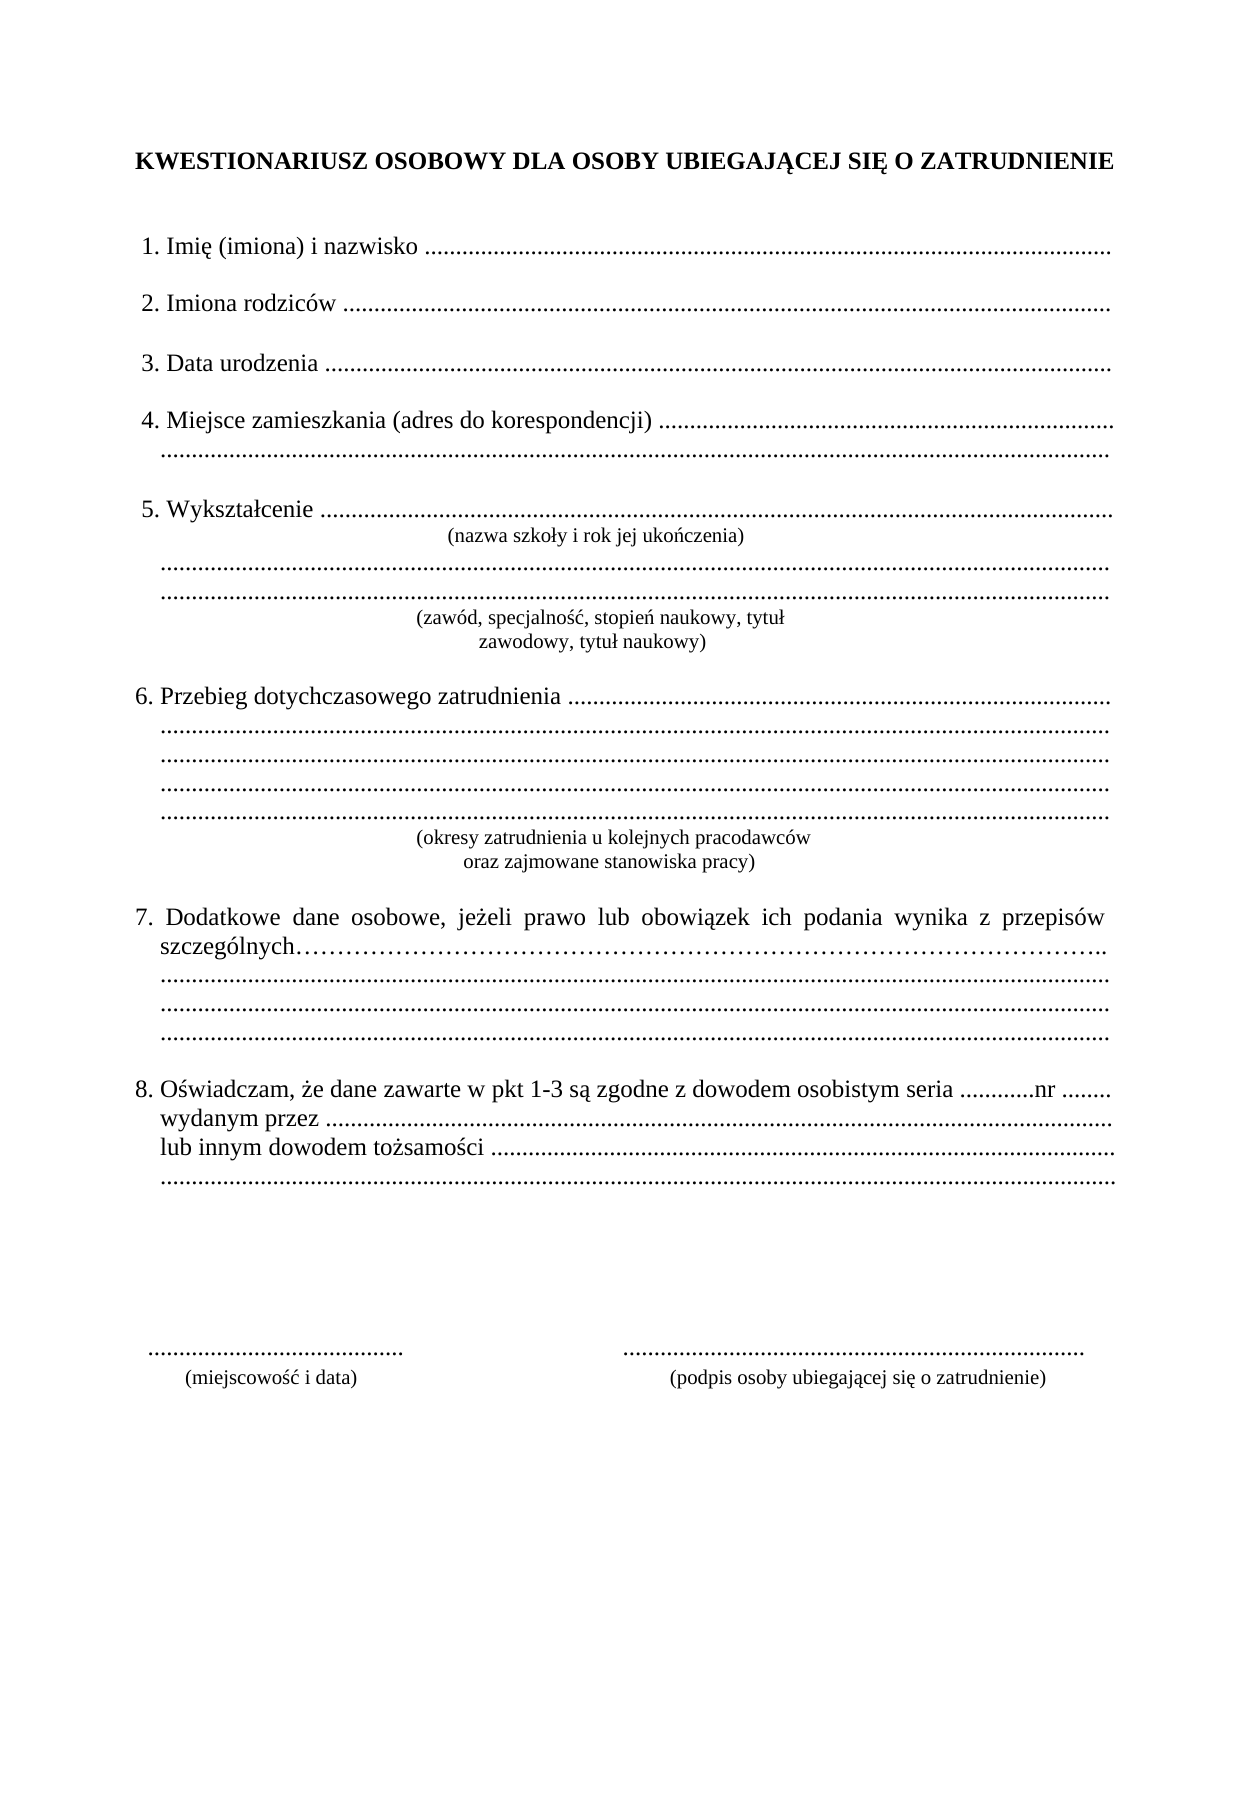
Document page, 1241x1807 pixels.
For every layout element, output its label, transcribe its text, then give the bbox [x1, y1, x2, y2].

text 1. Imię (imiona) i nazwisko .............................................................................................................. [135, 231, 1146, 259]
text 6. Przebieg dotychczasowego zatrudnienia ....................................................................................... [135, 681, 1146, 710]
text ........................................................................................................................................................ [135, 739, 1146, 768]
text oraz zajmowane stanowiska pracy) [135, 849, 1146, 873]
text ........................................................................................................................................................ [135, 796, 1146, 825]
text ........................................................................................................................................................ [135, 434, 1146, 463]
text ........................................................................................................................................................ [135, 547, 1146, 576]
text ........................................................................................................................................................ [135, 768, 1146, 796]
text (zawód, specjalność, stopień naukowy, tytuł [135, 604, 1146, 629]
text 4. Miejsce zamieszkania (adres do korespondencji) ......................................................................... [135, 406, 1146, 434]
text (okresy zatrudnienia u kolejnych pracodawców [135, 825, 1146, 849]
text ......................................... .......................................................................... (miejscowość i data) (podpis osoby ubiegającej się o zatrudnienie) [135, 1303, 1146, 1449]
text 2. Imiona rodziców ........................................................................................................................... [135, 288, 1146, 317]
text (nazwa szkoły i rok jej ukończenia) [135, 523, 1146, 547]
text lub innym dowodem tożsamości .................................................................................................... [135, 1132, 1146, 1161]
text zawodowy, tytuł naukowy) [135, 629, 1146, 653]
text 3. Data urodzenia .............................................................................................................................. [135, 348, 1146, 377]
text wydanym przez .............................................................................................................................. [135, 1103, 1146, 1132]
text ........................................................................................................................................................ [135, 1017, 1146, 1046]
text ........................................................................................................................................................ [135, 988, 1146, 1017]
text 5. Wykształcenie ............................................................................................................................... [135, 494, 1146, 523]
text 8. Oświadczam, że dane zawarte w pkt 1-3 są zgodne z dowodem osobistym seria ............nr ........ [135, 1074, 1146, 1103]
text ........................................................................................................................................................ [135, 710, 1146, 739]
subtitle KWESTIONARIUSZ OSOBOWY DLA OSOBY UBIEGAJĄCEJ SIĘ O ZATRUDNIENIE [135, 146, 1146, 174]
text 7. Dodatkowe dane osobowe, jeżeli prawo lub obowiązek ich podania wynika z przepisów szczególnych…………………………………………………………………………………….. [135, 902, 1117, 959]
text ........................................................................................................................................................ [135, 576, 1146, 604]
text ........................................................................................................................................................ [135, 959, 1146, 988]
text ......................................................................................................................................................... [135, 1161, 1146, 1189]
